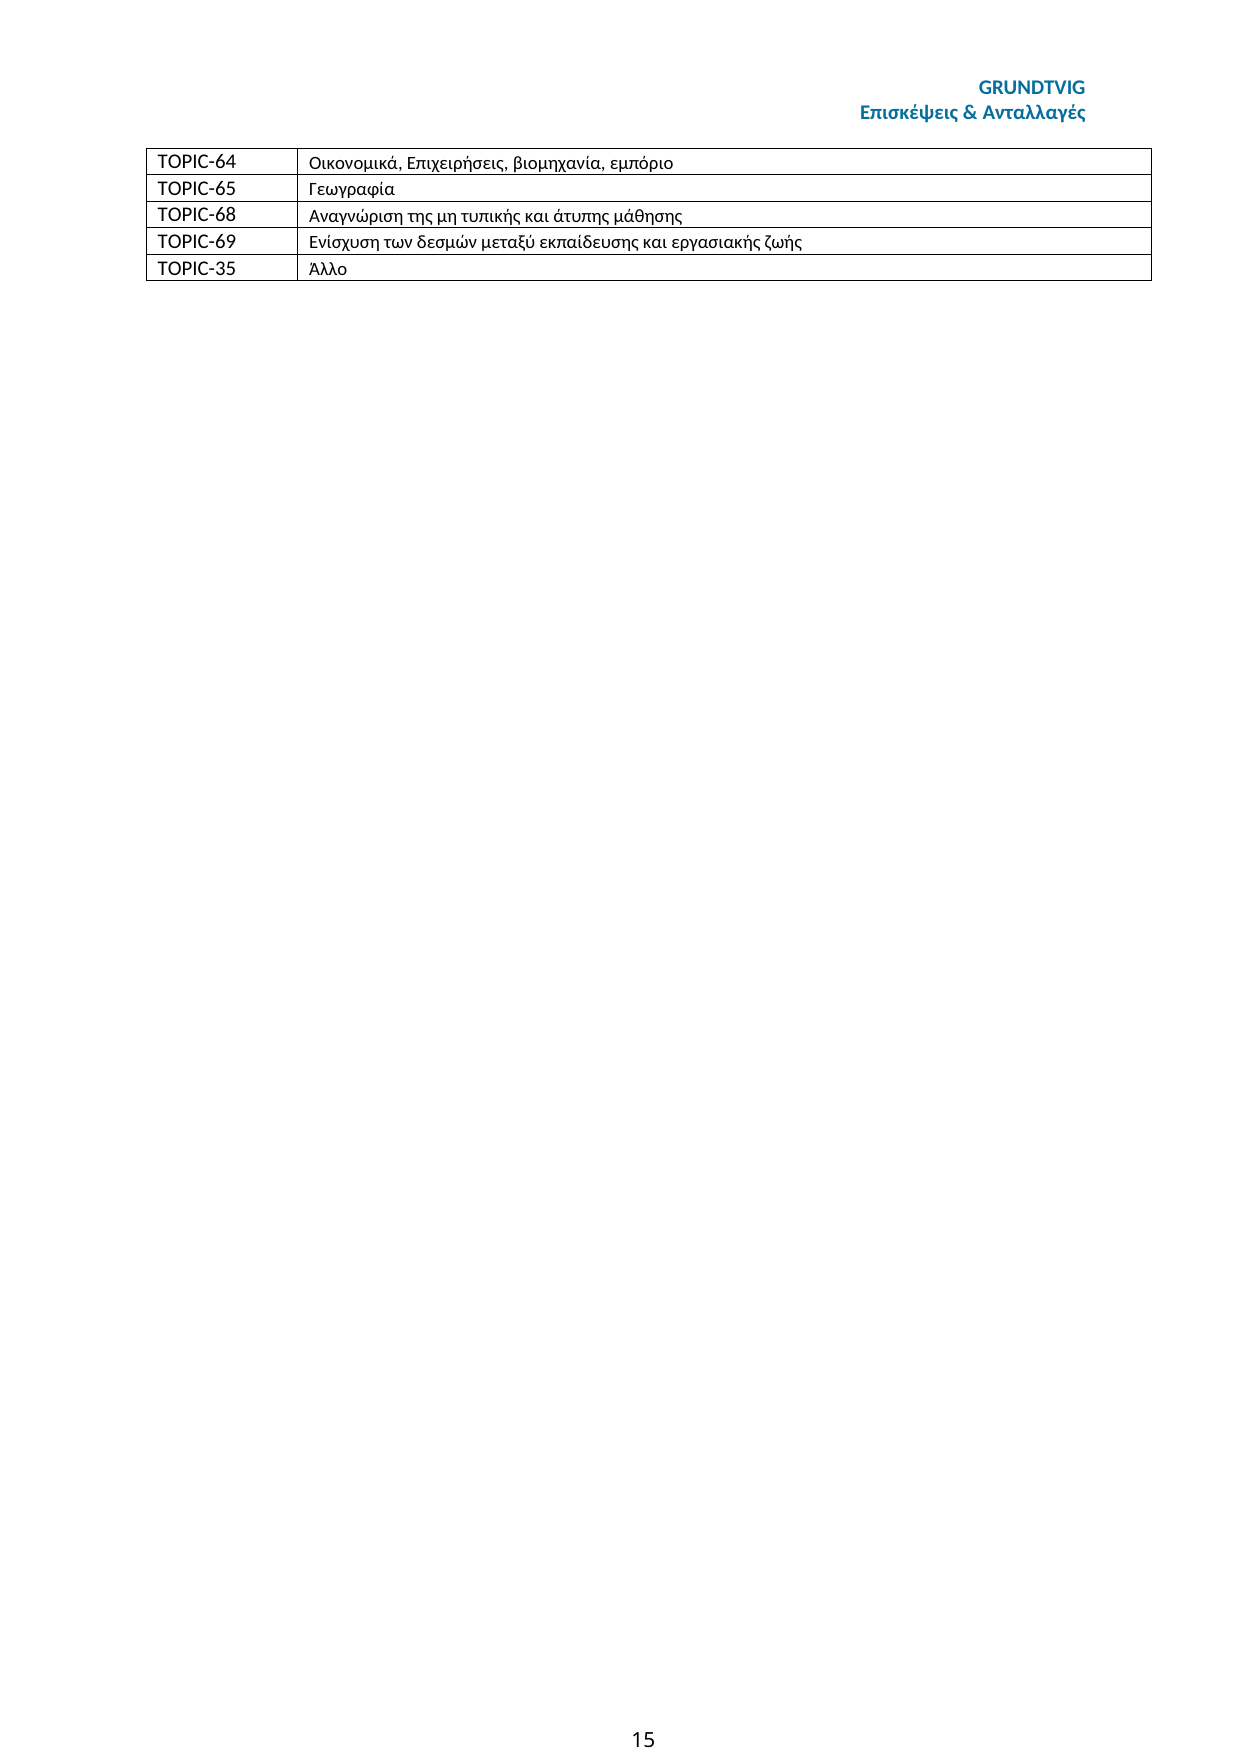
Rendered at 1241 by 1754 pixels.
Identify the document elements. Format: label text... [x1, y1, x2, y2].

table_cell Οικονομικά, Επιχειρήσεις, βιομηχανία, εμπόριο [298, 149, 1151, 174]
table_cell TOPIC-64 [147, 149, 297, 174]
table_cell Αναγνώριση της μη τυπικής και άτυπης μάθησης [298, 202, 1151, 227]
table_cell TOPIC-35 [147, 255, 297, 280]
table_cell Άλλο [298, 255, 1151, 280]
table_cell TOPIC-65 [147, 175, 297, 201]
table_cell Γεωγραφία [298, 175, 1151, 201]
table_cell TOPIC-68 [147, 202, 297, 227]
table_cell Ενίσχυση των δεσμών μεταξύ εκπαίδευσης και εργασιακής ζωής [298, 228, 1151, 254]
table_cell TOPIC-69 [147, 228, 297, 254]
